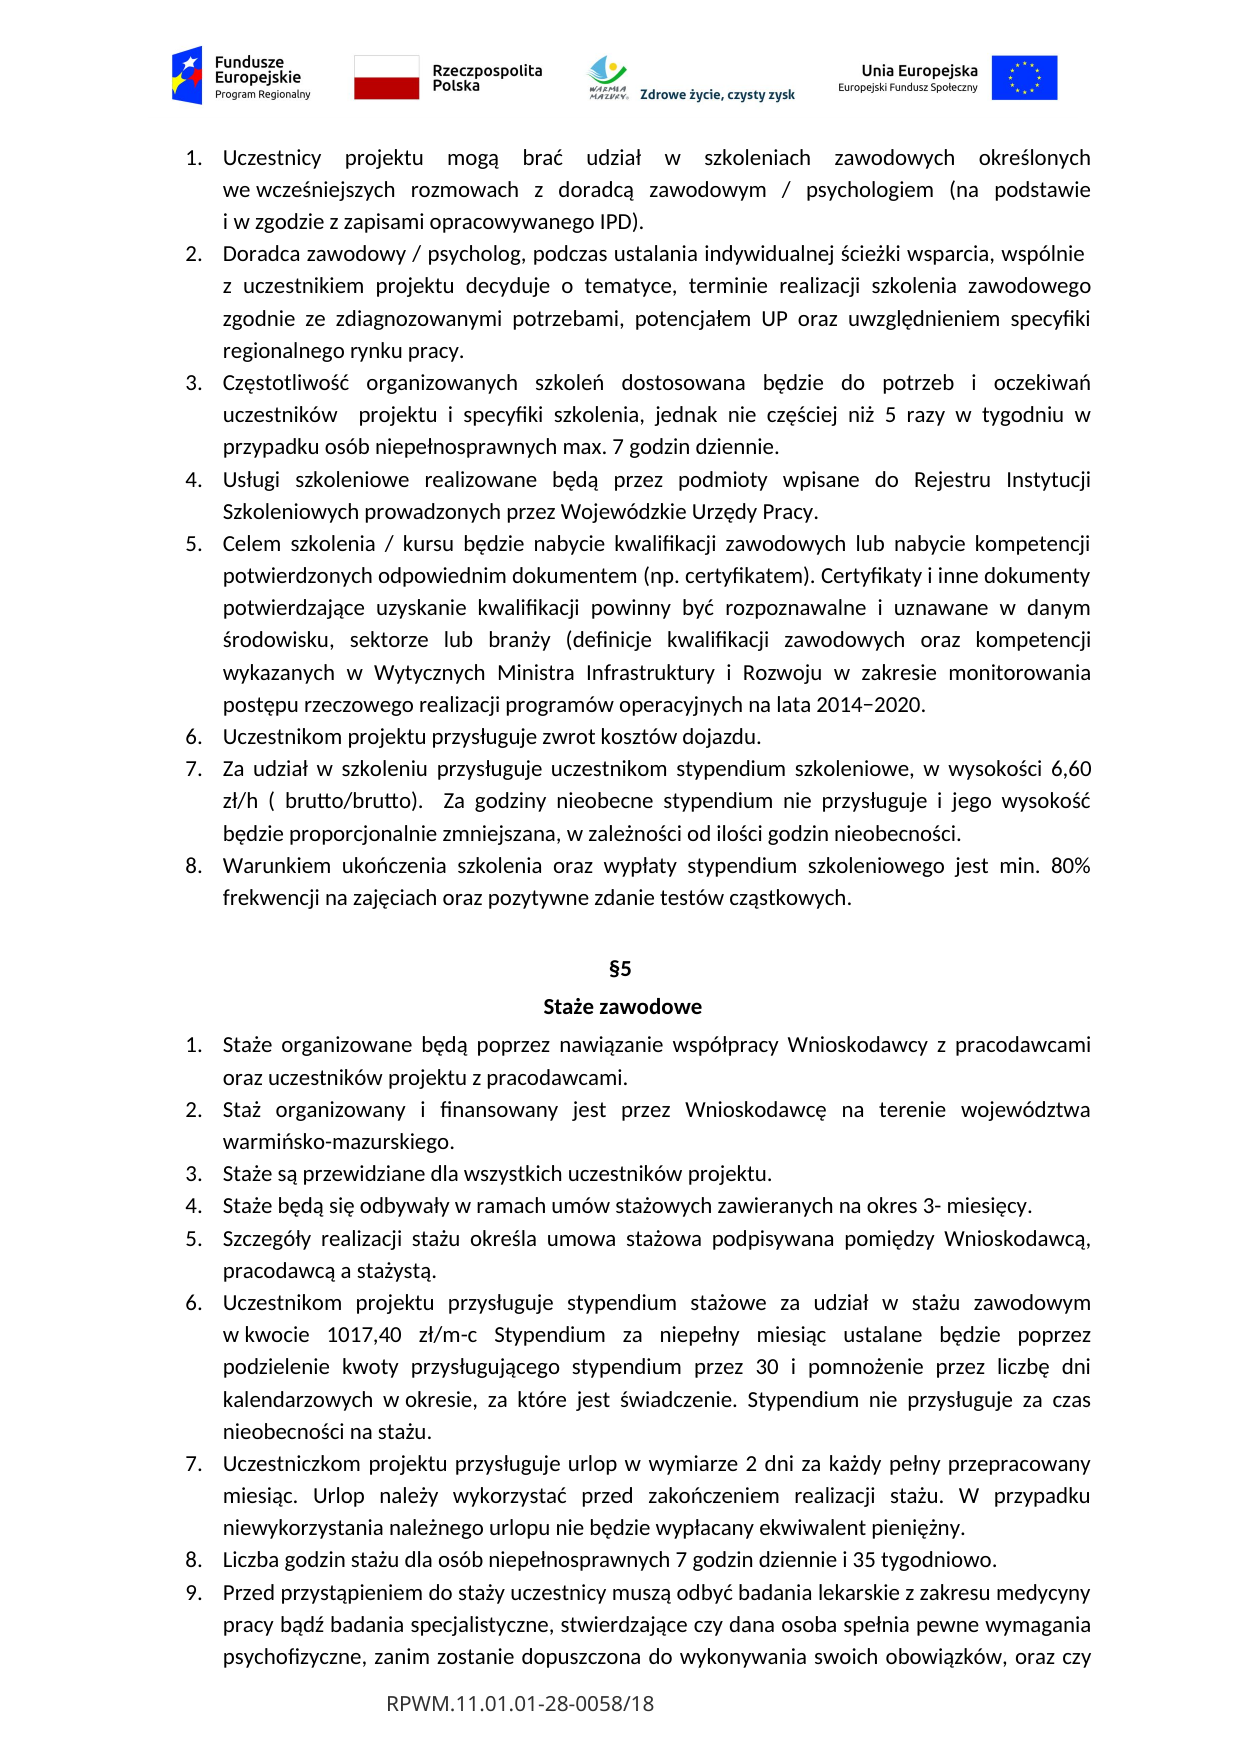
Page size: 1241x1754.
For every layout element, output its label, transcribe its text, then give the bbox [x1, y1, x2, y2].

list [185, 1578, 1092, 1670]
list Uczestniczkom projektu przysługuje urlop w wymiarze 2 dni za każdy pełny przepracowany miesiąc. Urlop należy wykorzystać przed zakończeniem realizacji stażu. W przypadku niewykorzystania należnego urlopu nie będzie wypłacany ekwiwalent pieniężny. [185, 1449, 1092, 1541]
list Uczestnicy projektu mogą brać udział w szkoleniach zawodowych określonych we wcześniejszych rozmowach z doradcą zawodowym / psychologiem (na podstawie i w zgodzie z zapisami opracowywanego IPD). [185, 143, 1092, 235]
list Staże są przewidziane dla wszystkich uczestników projektu. [185, 1159, 1092, 1187]
list Za udział w szkoleniu przysługuje uczestnikom stypendium szkoleniowe, w wysokości 6,60 zł/h ( brutto/brutto). Za godziny nieobecne stypendium nie przysługuje i jego wysokość będzie proporcjonalnie zmniejszana, w zależności od ilości godzin nieobecności. [185, 754, 1092, 847]
list Szczegóły realizacji stażu określa umowa stażowa podpisywana pomiędzy Wnioskodawcą, pracodawcą a stażystą. [185, 1224, 1092, 1284]
list Staż organizowany i finansowany jest przez Wnioskodawcę na terenie województwa warmińsko-mazurskiego. [185, 1095, 1092, 1155]
list Celem szkolenia / kursu będzie nabycie kwalifikacji zawodowych lub nabycie kompetencji potwierdzonych odpowiednim dokumentem (np. certyfikatem). Certyfikaty i inne dokumenty potwierdzające uzyskanie kwalifikacji powinny być rozpoznawalne i uznawane w danym środowisku, sektorze lub branży (definicje kwalifikacji zawodowych oraz kompetencji wykazanych w Wytycznych Ministra Infrastruktury i Rozwoju w zakresie monitorowania postępu rzeczowego realizacji programów operacyjnych na lata 2014−2020. [185, 529, 1092, 718]
list Liczba godzin stażu dla osób niepełnosprawnych 7 godzin dziennie i 35 tygodniowo. [185, 1546, 1092, 1574]
list Doradca zawodowy / psycholog, podczas ustalania indywidualnej ścieżki wsparcia, wspólnie z uczestnikiem projektu decyduje o tematyce, terminie realizacji szkolenia zawodowego zgodnie ze zdiagnozowanymi potrzebami, potencjałem UP oraz uwzględnieniem specyfiki regionalnego rynku pracy. [185, 239, 1092, 364]
list Uczestnikom projektu przysługuje stypendium stażowe za udział w stażu zawodowym w kwocie 1017,40 zł/m-c Stypendium za niepełny miesiąc ustalane będzie poprzez podzielenie kwoty przysługującego stypendium przez 30 i pomnożenie przez liczbę dni kalendarzowych w okresie, za które jest świadczenie. Stypendium nie przysługuje za czas nieobecności na stażu. [185, 1288, 1092, 1445]
list Staże organizowane będą poprzez nawiązanie współpracy Wnioskodawcy z pracodawcami oraz uczestników projektu z pracodawcami. [185, 1031, 1092, 1091]
text Staże zawodowe [148, 992, 1092, 1020]
list Częstotliwość organizowanych szkoleń dostosowana będzie do potrzeb i oczekiwań uczestników projektu i specyfiki szkolenia, jednak nie częściej niż 5 razy w tygodniu w przypadku osób niepełnosprawnych max. 7 godzin dziennie. [185, 368, 1092, 461]
list Staże będą się odbywały w ramach umów stażowych zawieranych na okres 3- miesięcy. [185, 1192, 1092, 1219]
text §5 [148, 954, 1092, 982]
picture [147, 29, 1079, 118]
list Usługi szkoleniowe realizowane będą przez podmioty wpisane do Rejestru Instytucji Szkoleniowych prowadzonych przez Wojewódzkie Urzędy Pracy. [185, 465, 1092, 525]
list Warunkiem ukończenia szkolenia oraz wypłaty stypendium szkoleniowego jest min. 80% frekwencji na zajęciach oraz pozytywne zdanie testów cząstkowych. [185, 851, 1092, 911]
list Uczestnikom projektu przysługuje zwrot kosztów dojazdu. [185, 722, 1092, 750]
